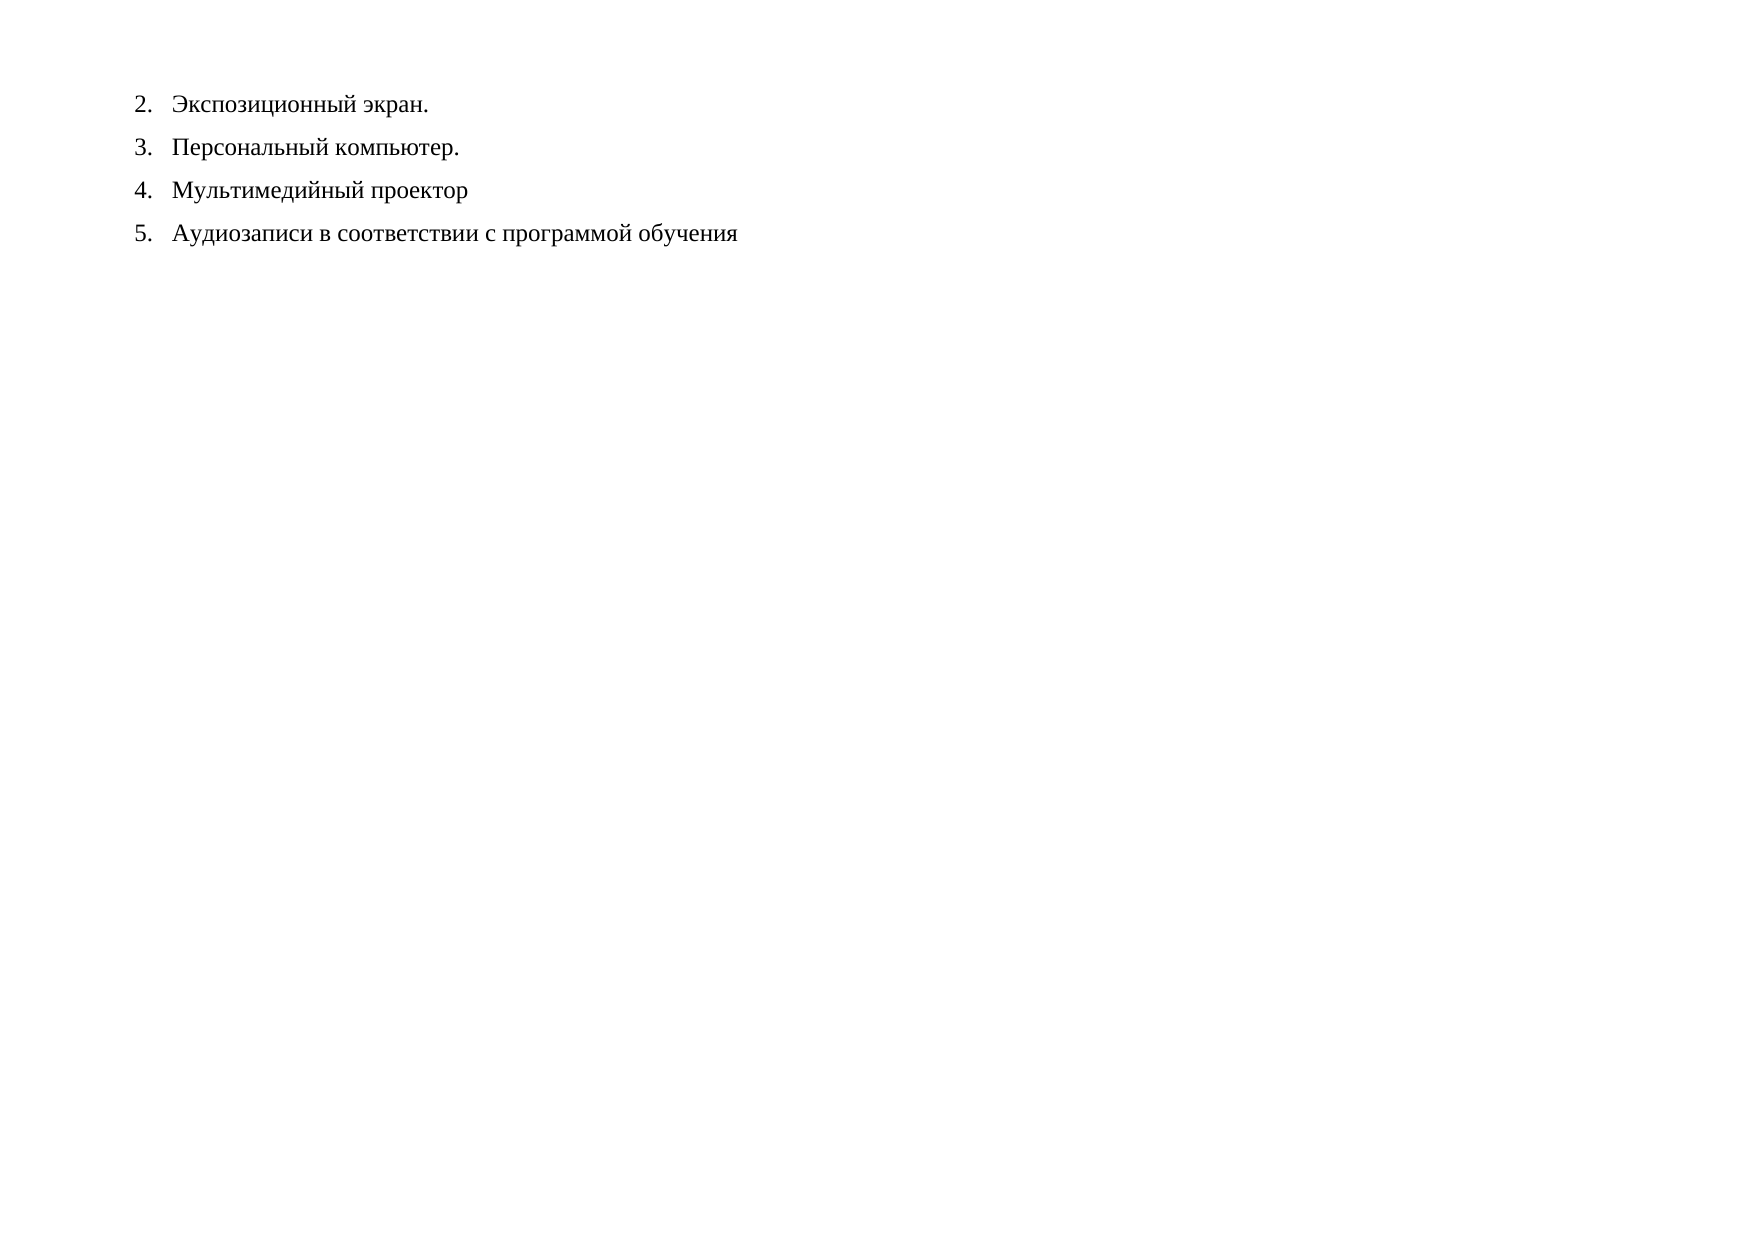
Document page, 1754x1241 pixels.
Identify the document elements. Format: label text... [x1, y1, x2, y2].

list Персональный компьютер. [134, 132, 1695, 161]
list Мультимедийный проектор [134, 175, 1695, 204]
list Аудиозаписи в соответствии с программой обучения [134, 218, 1695, 247]
list Экспозиционный экран. [134, 89, 1695, 117]
